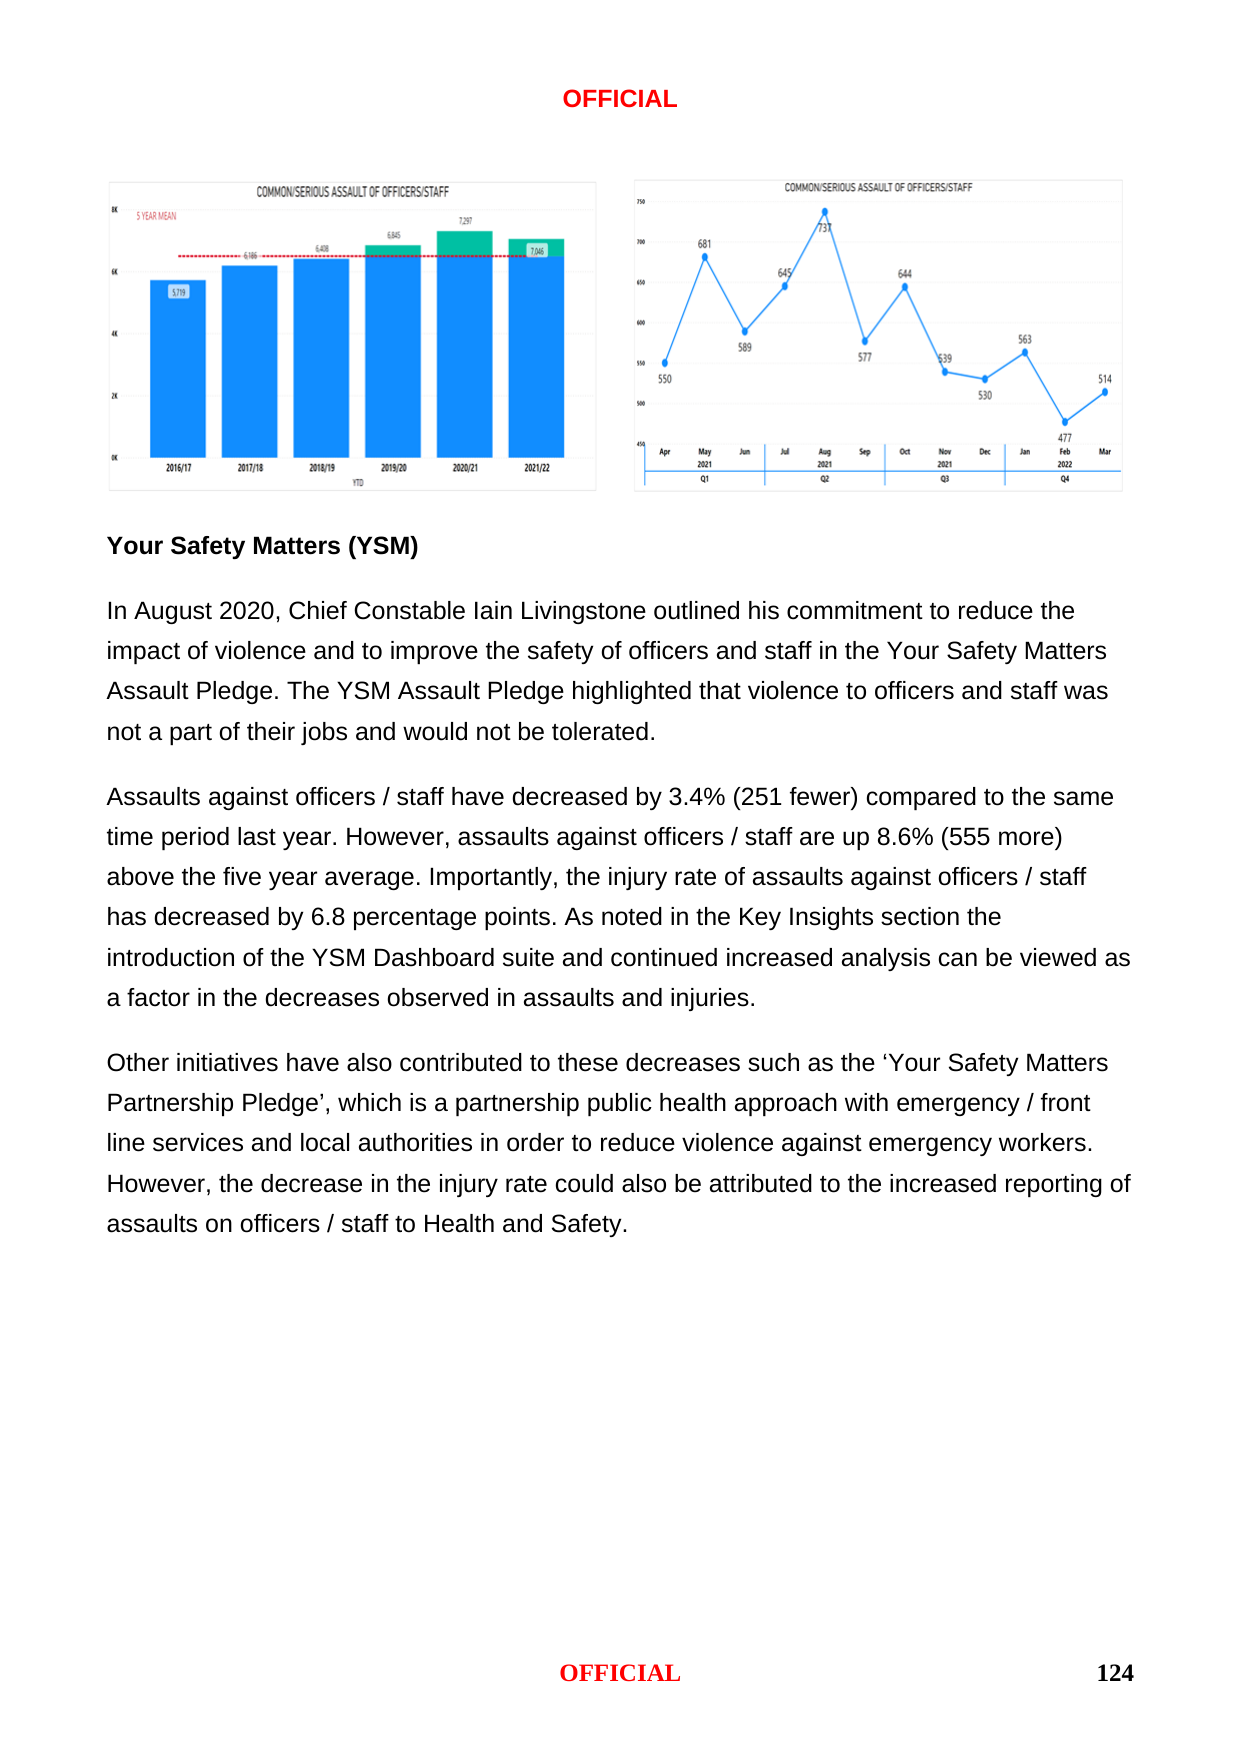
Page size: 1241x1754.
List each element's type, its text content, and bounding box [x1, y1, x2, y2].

text Other initiatives have also contributed to these decreases such as the ‘Your Safety Matters Partnership Pledge’, which is a partnership public health approach with emergency / front line services and local authorities in order to reduce violence against emergency workers. However, the decrease in the injury rate could also be attributed to the increased reporting of assaults on officers / staff to Health and Safety. [106, 1048, 1134, 1237]
subtitle Your Safety Matters (YSM) [106, 531, 1134, 559]
text Assaults against officers / staff have decreased by 3.4% (251 fewer) compared to the same time period last year. However, assaults against officers / staff are up 8.6% (555 more) above the five year average. Importantly, the injury rate of assaults against officers / staff has decreased by 6.8 percentage points. As noted in the Key Insights section the introduction of the YSM Dashboard suite and continued increased analysis can be viewed as a factor in the decreases observed in assaults and injuries. [106, 782, 1134, 1011]
text In August 2020, Chief Constable Iain Livingstone outlined his commitment to reduce the impact of violence and to improve the safety of officers and staff in the Your Safety Matters Assault Pledge. The YSM Assault Pledge highlighted that violence to officers and staff was not a part of their jobs and would not be tolerated. [106, 596, 1134, 745]
picture [631, 177, 1124, 495]
picture [106, 179, 598, 495]
